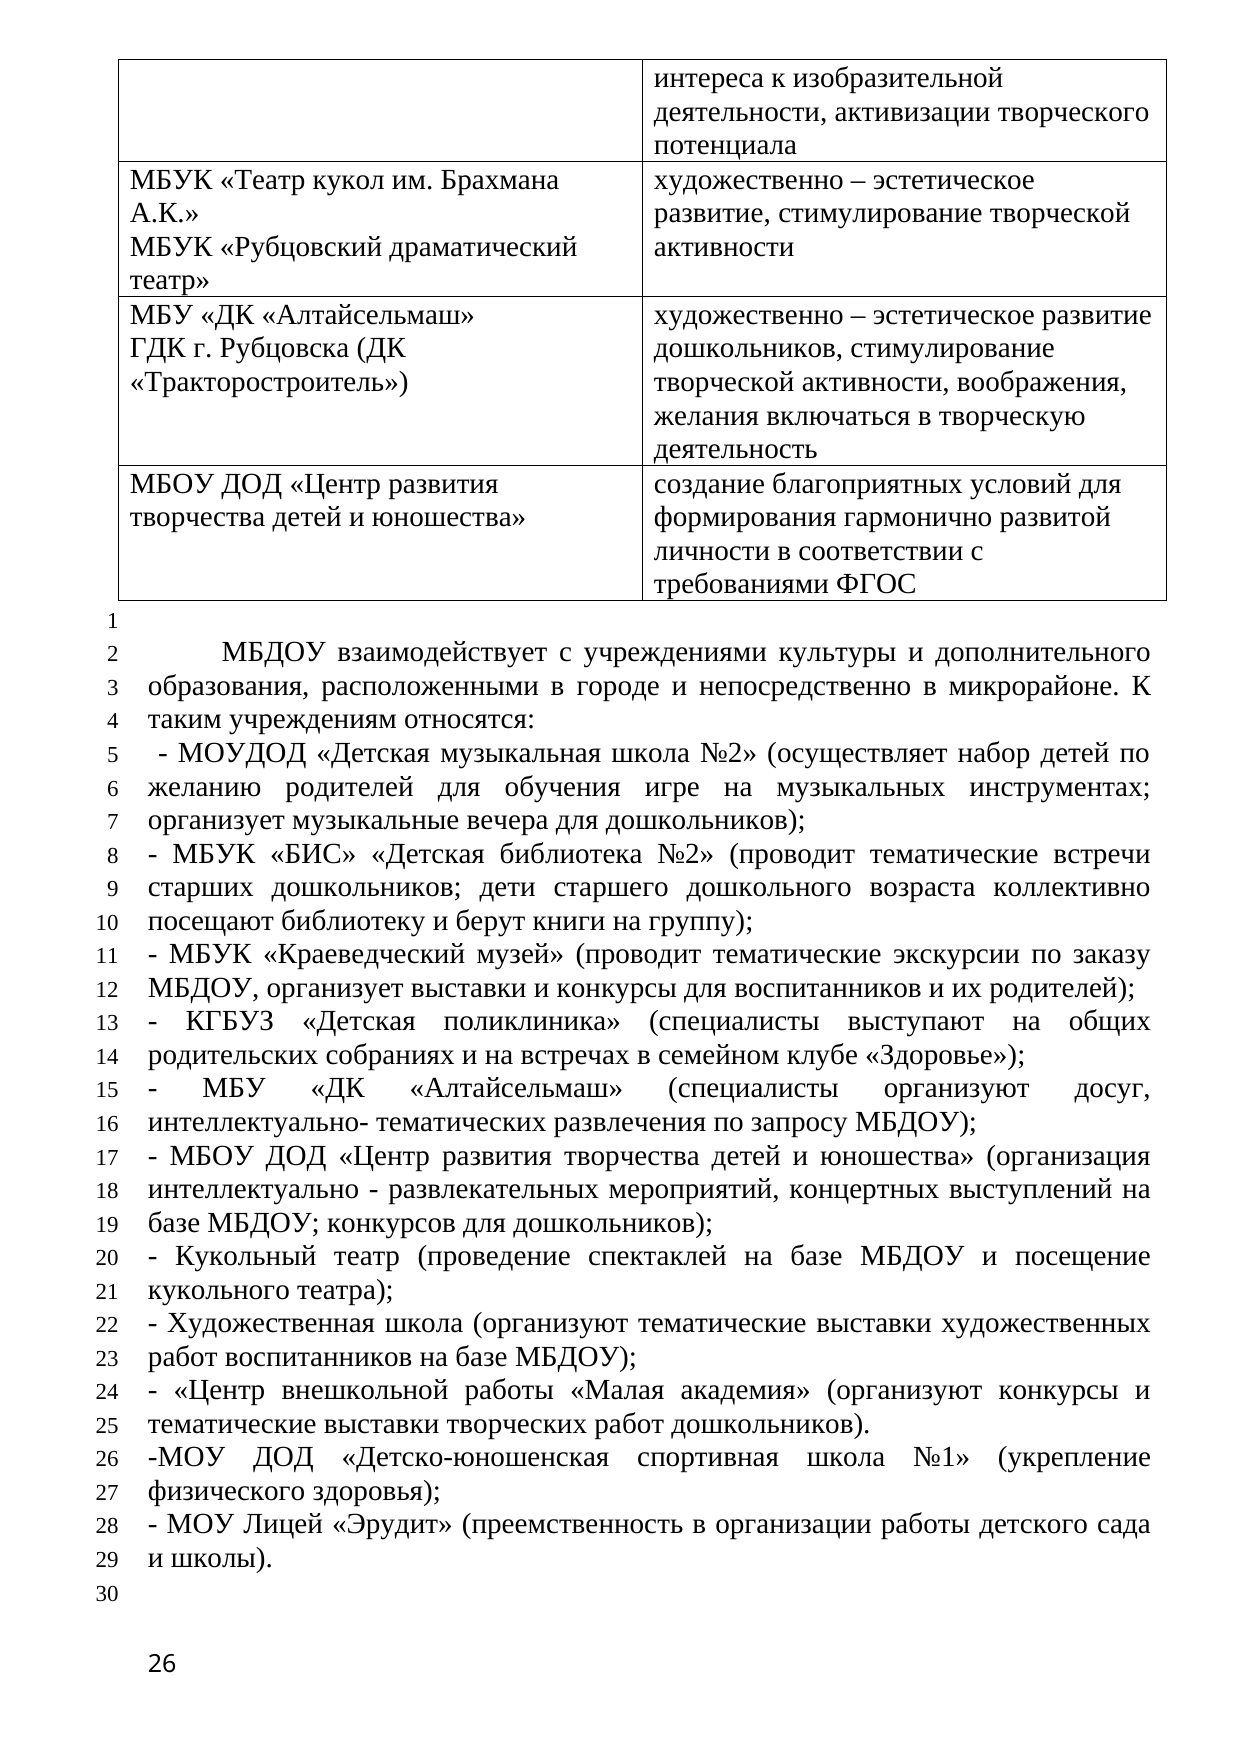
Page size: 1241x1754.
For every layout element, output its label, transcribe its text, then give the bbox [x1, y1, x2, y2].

table_cell художественно – эстетическое развитие, стимулирование творческой активности [643, 162, 1166, 296]
text - КГБУЗ «Детская поликлиника» (специалисты выступают на общих родительских собраниях и на встречах в семейном клубе «Здоровье»); [148, 1003, 1152, 1071]
text - МБУ «ДК «Алтайсельмаш» (специалисты организуют досуг, интеллектуально- тематических развлечения по запросу МБДОУ); [148, 1071, 1152, 1138]
text - МБОУ ДОД «Центр развития творчества детей и юношества» (организация интеллектуально - развлекательных мероприятий, концертных выступлений на базе МБДОУ; конкурсов для дошкольников); [148, 1138, 1152, 1238]
table_cell МБУ «ДК «Алтайсельмаш» ГДК г. Рубцовска (ДК «Тракторостроитель») [119, 297, 642, 465]
table_cell МБУК «Театр кукол им. Брахмана А.К.» МБУК «Рубцовский драматический театр» [119, 162, 642, 296]
text - «Центр внешкольной работы «Малая академия» (организуют конкурсы и тематические выставки творческих работ дошкольников). [148, 1372, 1152, 1439]
text МБДОУ взаимодействует с учреждениями культуры и дополнительного образования, расположенными в городе и непосредственно в микрорайоне. К таким учреждениям относятся: [148, 634, 1152, 735]
text - МБУК «Краеведческий музей» (проводит тематические экскурсии по заказу МБДОУ, организует выставки и конкурсы для воспитанников и их родителей); [148, 936, 1152, 1003]
text - МОУ Лицей «Эрудит» (преемственность в организации работы детского сада и школы). [148, 1507, 1152, 1574]
text - МБУК «БИС» «Детская библиотека №2» (проводит тематические встречи старших дошкольников; дети старшего дошкольного возраста коллективно посещают библиотеку и берут книги на группу); [148, 836, 1152, 936]
text - МОУДОД «Детская музыкальная школа №2» (осуществляет набор детей по желанию родителей для обучения игре на музыкальных инструментах; организует музыкальные вечера для дошкольников); [148, 735, 1152, 836]
text - Художественная школа (организуют тематические выставки художественных работ воспитанников на базе МБДОУ); [148, 1305, 1152, 1372]
table_cell создание благоприятных условий для формирования гармонично развитой личности в соответствии с требованиями ФГОС [643, 466, 1166, 600]
text - Кукольный театр (проведение спектаклей на базе МБДОУ и посещение кукольного театра); [148, 1238, 1152, 1305]
text -МОУ ДОД «Детско-юношенская спортивная школа №1» (укрепление физического здоровья); [148, 1439, 1152, 1507]
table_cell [119, 60, 642, 161]
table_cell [643, 60, 1166, 161]
table_cell МБОУ ДОД «Центр развития творчества детей и юношества» [119, 466, 642, 600]
table_cell художественно – эстетическое развитие дошкольников, стимулирование творческой активности, воображения, желания включаться в творческую деятельность [643, 297, 1166, 465]
